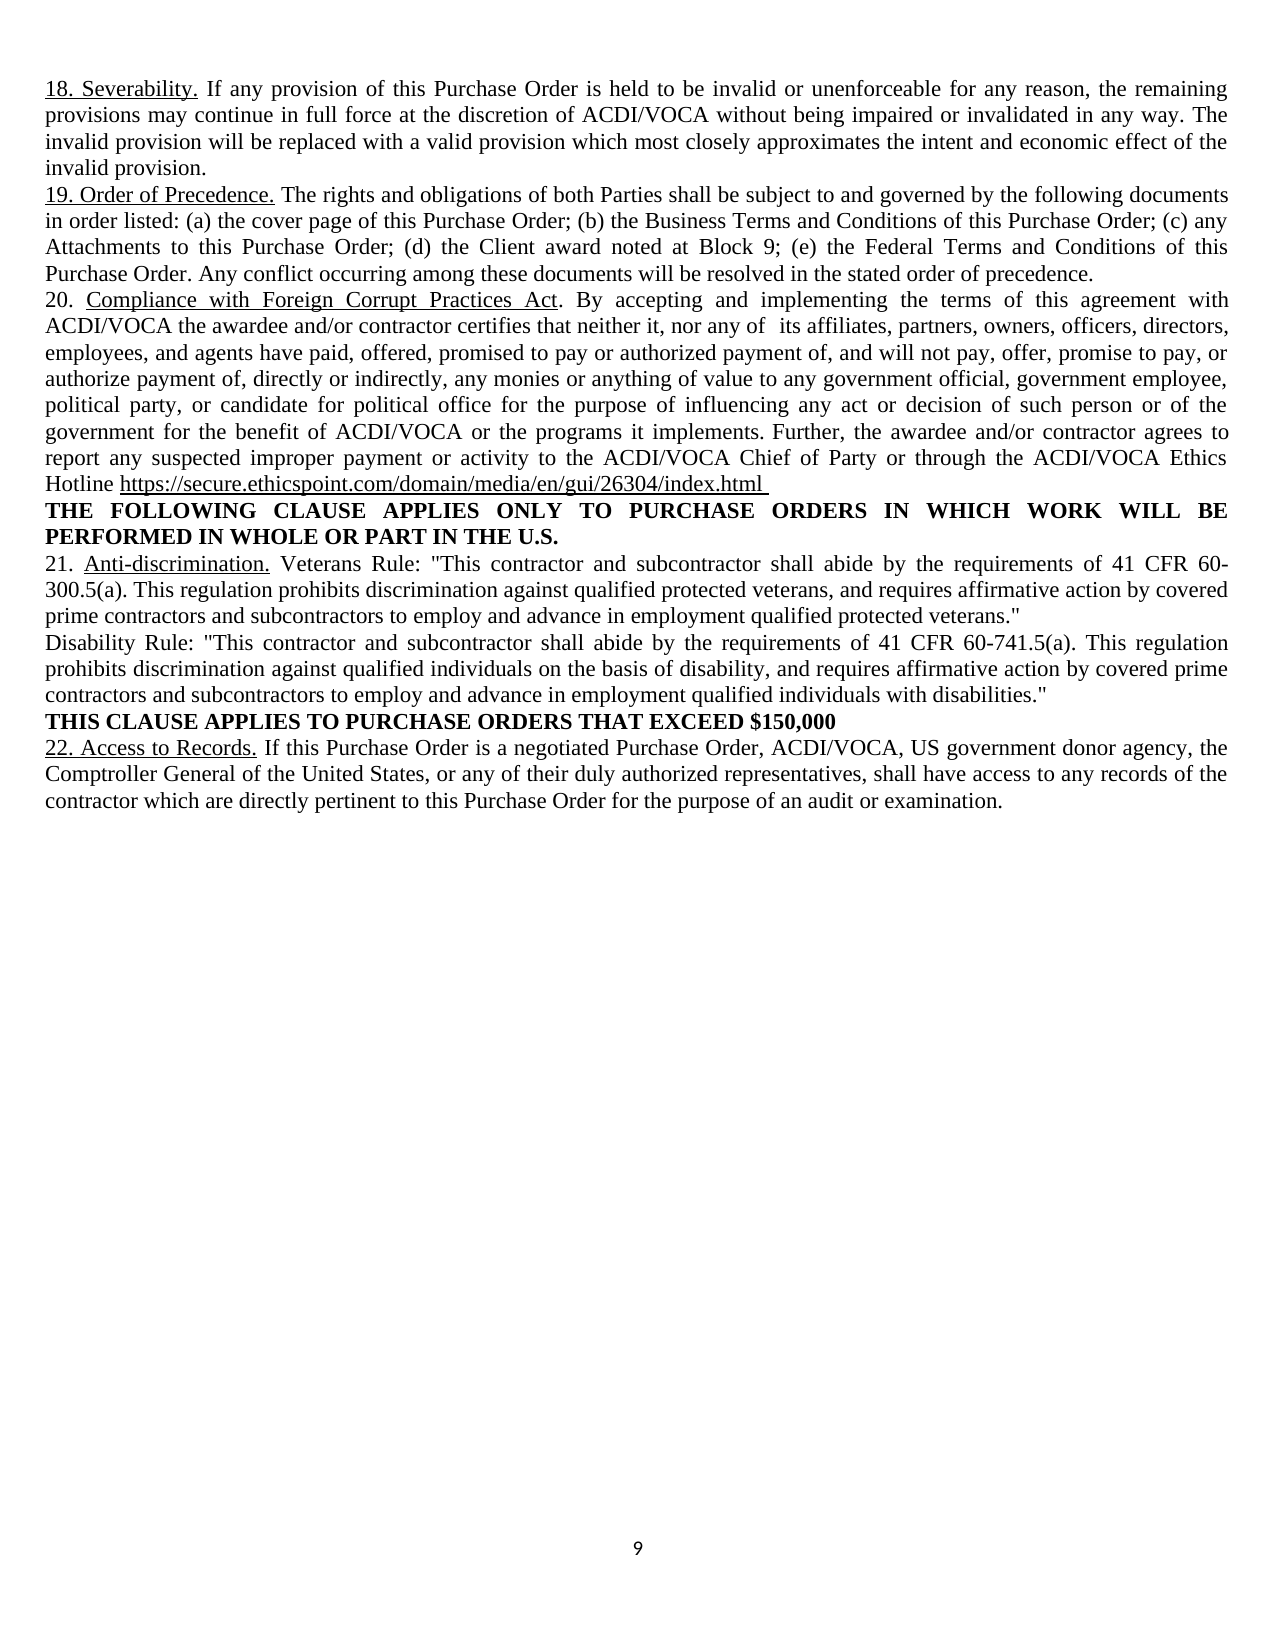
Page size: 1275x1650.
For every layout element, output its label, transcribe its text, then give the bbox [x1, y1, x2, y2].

text Disability Rule: "This contractor and subcontractor shall abide by the requirements of 41 CFR 60-741.5(a). This regulation prohibits discrimination against qualified individuals on the basis of disability, and requires affirmative action by covered prime contractors and subcontractors to employ and advance in employment qualified individuals with disabilities." [45, 629, 1230, 708]
text 19. Order of Precedence. The rights and obligations of both Parties shall be subject to and governed by the following documents in order listed: (a) the cover page of this Purchase Order; (b) the Business Terms and Conditions of this Purchase Order; (c) any Attachments to this Purchase Order; (d) the Client award noted at Block 9; (e) the Federal Terms and Conditions of this Purchase Order. Any conflict occurring among these documents will be resolved in the stated order of precedence. [45, 181, 1230, 286]
text 22. Access to Records. If this Purchase Order is a negotiated Purchase Order, ACDI/VOCA, US government donor agency, the Comptroller General of the United States, or any of their duly authorized representatives, shall have access to any records of the contractor which are directly pertinent to this Purchase Order for the purpose of an audit or examination. [45, 734, 1230, 813]
text 20. Compliance with Foreign Corrupt Practices Act. By accepting and implementing the terms of this agreement with ACDI/VOCA the awardee and/or contractor certifies that neither it, nor any of its affiliates, partners, owners, officers, directors, employees, and agents have paid, offered, promised to pay or authorized payment of, and will not pay, offer, promise to pay, or authorize payment of, directly or indirectly, any monies or anything of value to any government official, government employee, political party, or candidate for political office for the purpose of influencing any act or decision of such person or of the government for the benefit of ACDI/VOCA or the programs it implements. Further, the awardee and/or contractor agrees to report any suspected improper payment or activity to the ACDI/VOCA Chief of Party or through the ACDI/VOCA Ethics Hotline https://secure.ethicspoint.com/domain/media/en/gui/26304/index.html [45, 286, 1230, 497]
text THIS CLAUSE APPLIES TO PURCHASE ORDERS THAT EXCEED $150,000 [45, 708, 1230, 734]
text THE FOLLOWING CLAUSE APPLIES ONLY TO PURCHASE ORDERS IN WHICH WORK WILL BE PERFORMED IN WHOLE OR PART IN THE U.S. [45, 497, 1230, 549]
text 18. Severability. If any provision of this Purchase Order is held to be invalid or unenforceable for any reason, the remaining provisions may continue in full force at the discretion of ACDI/VOCA without being impaired or invalidated in any way. The invalid provision will be replaced with a valid provision which most closely approximates the intent and economic effect of the invalid provision. [45, 75, 1230, 181]
text 21. Anti-discrimination. Veterans Rule: "This contractor and subcontractor shall abide by the requirements of 41 CFR 60-300.5(a). This regulation prohibits discrimination against qualified protected veterans, and requires affirmative action by covered prime contractors and subcontractors to employ and advance in employment qualified protected veterans." [45, 549, 1230, 629]
